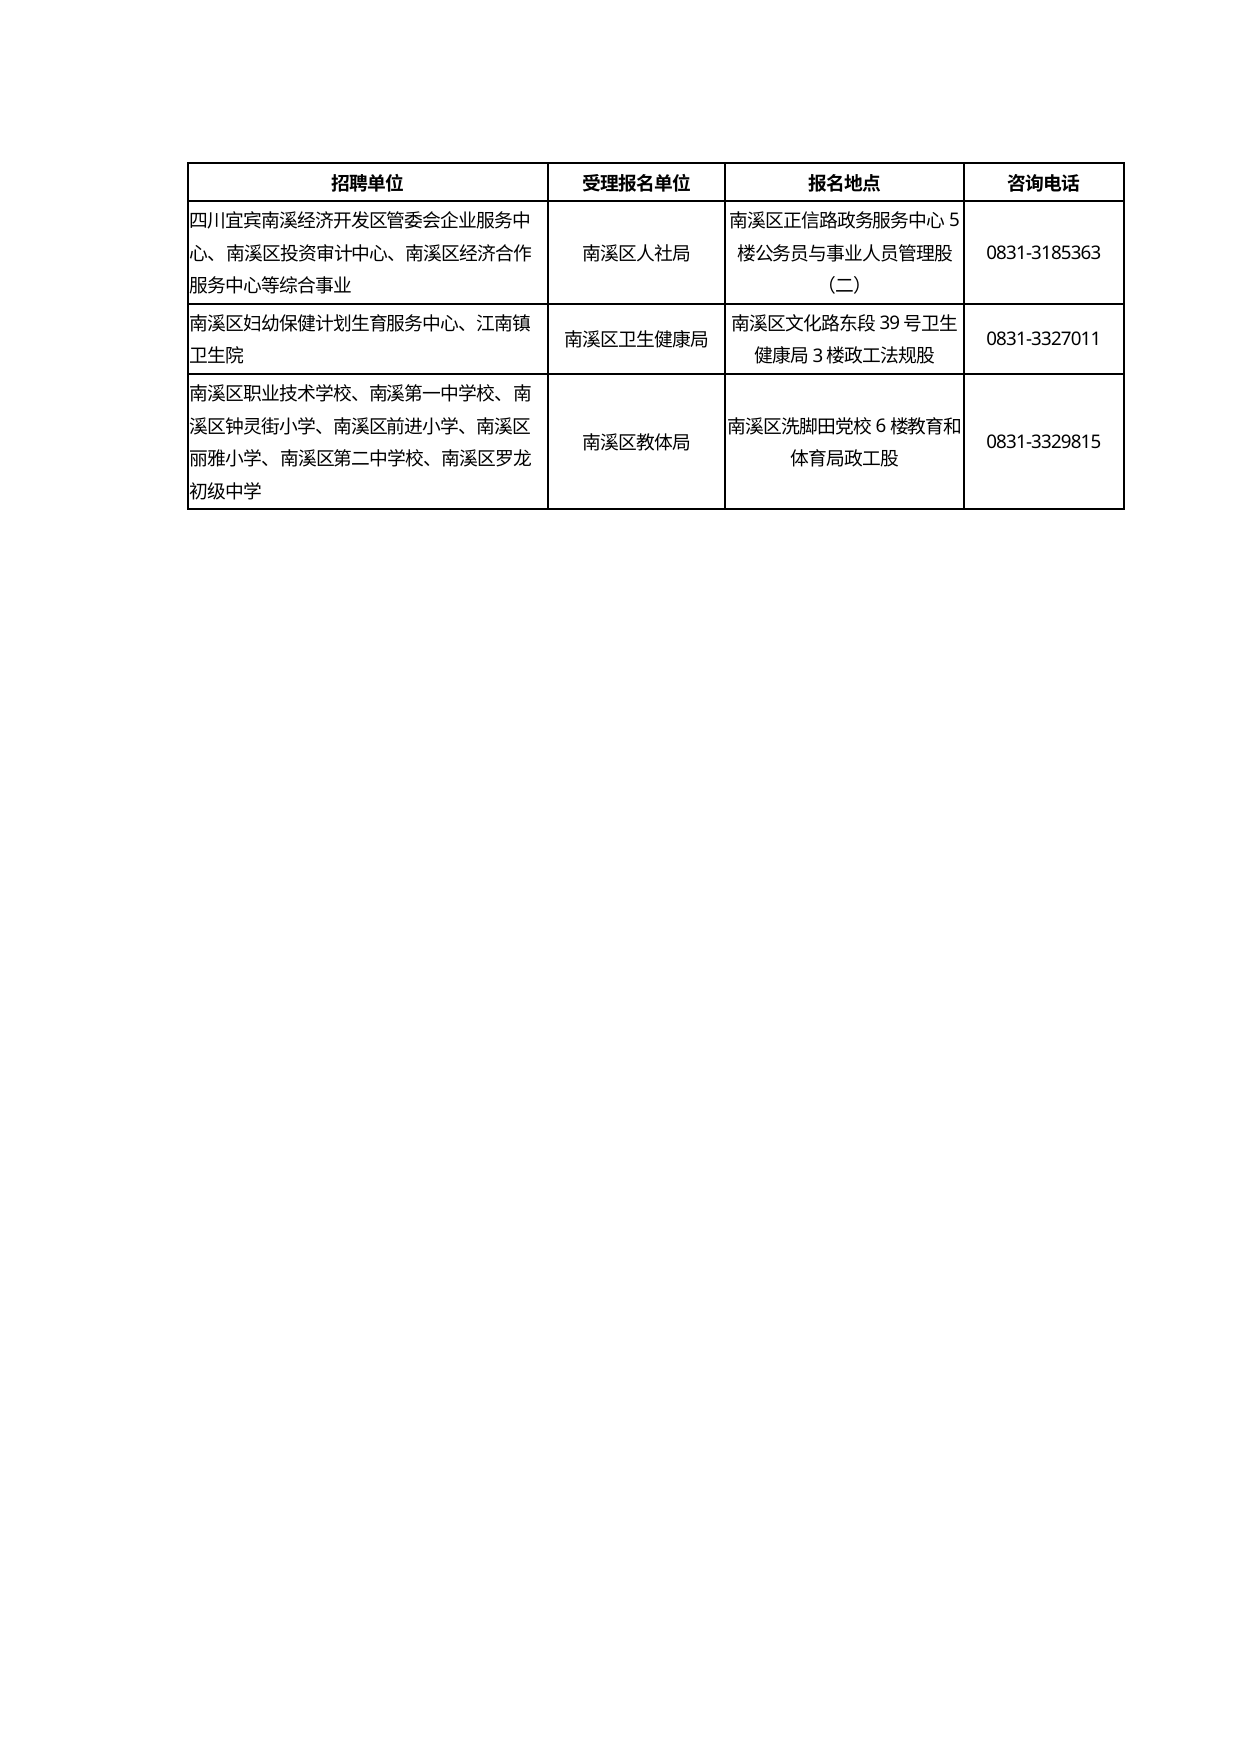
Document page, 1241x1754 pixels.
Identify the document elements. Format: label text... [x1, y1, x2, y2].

table_cell 0831-3327011 [965, 305, 1123, 373]
table_cell 0831-3185363 [965, 202, 1123, 302]
table_header 咨询电话 [965, 164, 1123, 200]
table_header 报名地点 [726, 164, 963, 200]
table_cell 南溪区文化路东段39号卫生健康局3楼政工法规股 [726, 305, 963, 373]
table_header 受理报名单位 [549, 164, 724, 200]
table_cell 南溪区妇幼保健计划生育服务中心、江南镇卫生院 [189, 305, 547, 373]
table_cell 南溪区正信路政务服务中心5楼公务员与事业人员管理股（二） [726, 202, 963, 302]
table_header 招聘单位 [189, 164, 547, 200]
table_cell 南溪区职业技术学校、南溪第一中学校、南溪区钟灵街小学、南溪区前进小学、南溪区丽雅小学、南溪区第二中学校、南溪区罗龙初级中学 [189, 375, 547, 508]
table_cell 南溪区教体局 [549, 375, 724, 508]
table_cell 四川宜宾南溪经济开发区管委会企业服务中心、南溪区投资审计中心、南溪区经济合作服务中心等综合事业 [189, 202, 547, 302]
table_cell 0831-3329815 [965, 375, 1123, 508]
table_cell 南溪区卫生健康局 [549, 305, 724, 373]
table_cell 南溪区人社局 [549, 202, 724, 302]
table_cell 南溪区洗脚田党校6楼教育和体育局政工股 [726, 375, 963, 508]
